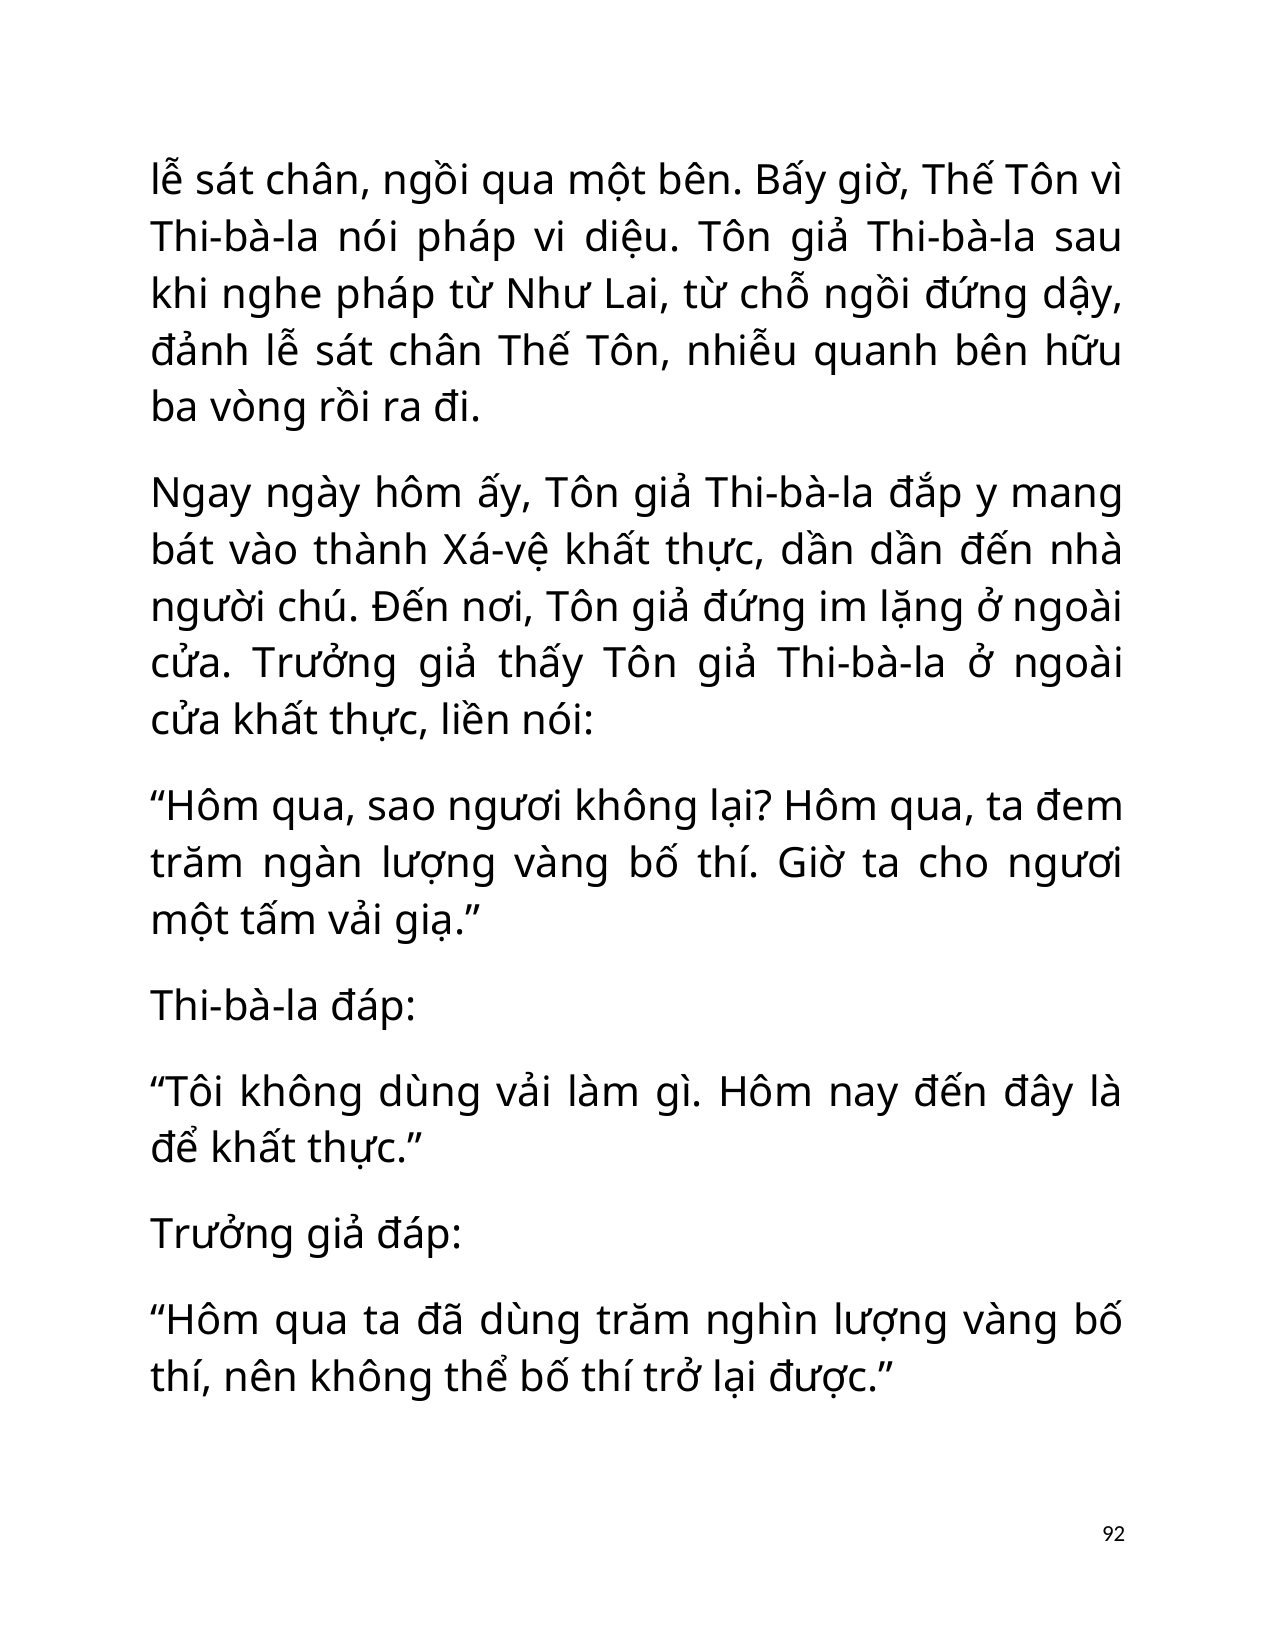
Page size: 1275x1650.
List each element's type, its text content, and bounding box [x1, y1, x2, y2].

text “Tôi không dùng vải làm gì. Hôm nay đến đây là để khất thực.” [150, 1061, 1125, 1175]
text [150, 150, 1125, 434]
text Trưởng giả đáp: [150, 1204, 1125, 1261]
text Thi-bà-la đáp: [150, 976, 1125, 1032]
text Ngay ngày hôm ấy, Tôn giả Thi-bà-la đắp y mang bát vào thành Xá-vệ khất thực, dần dần đến nhà người chú. Đến nơi, Tôn giả đứng im lặng ở ngoài cửa. Trưởng giả thấy Tôn giả Thi-bà-la ở ngoài cửa khất thực, liền nói: [150, 463, 1125, 747]
text “Hôm qua ta đã dùng trăm nghìn lượng vàng bố thí, nên không thể bố thí trở lại được.” [150, 1290, 1125, 1404]
text “Hôm qua, sao ngươi không lại? Hôm qua, ta đem trăm ngàn lượng vàng bố thí. Giờ ta cho ngươi một tấm vải giạ.” [150, 776, 1125, 946]
